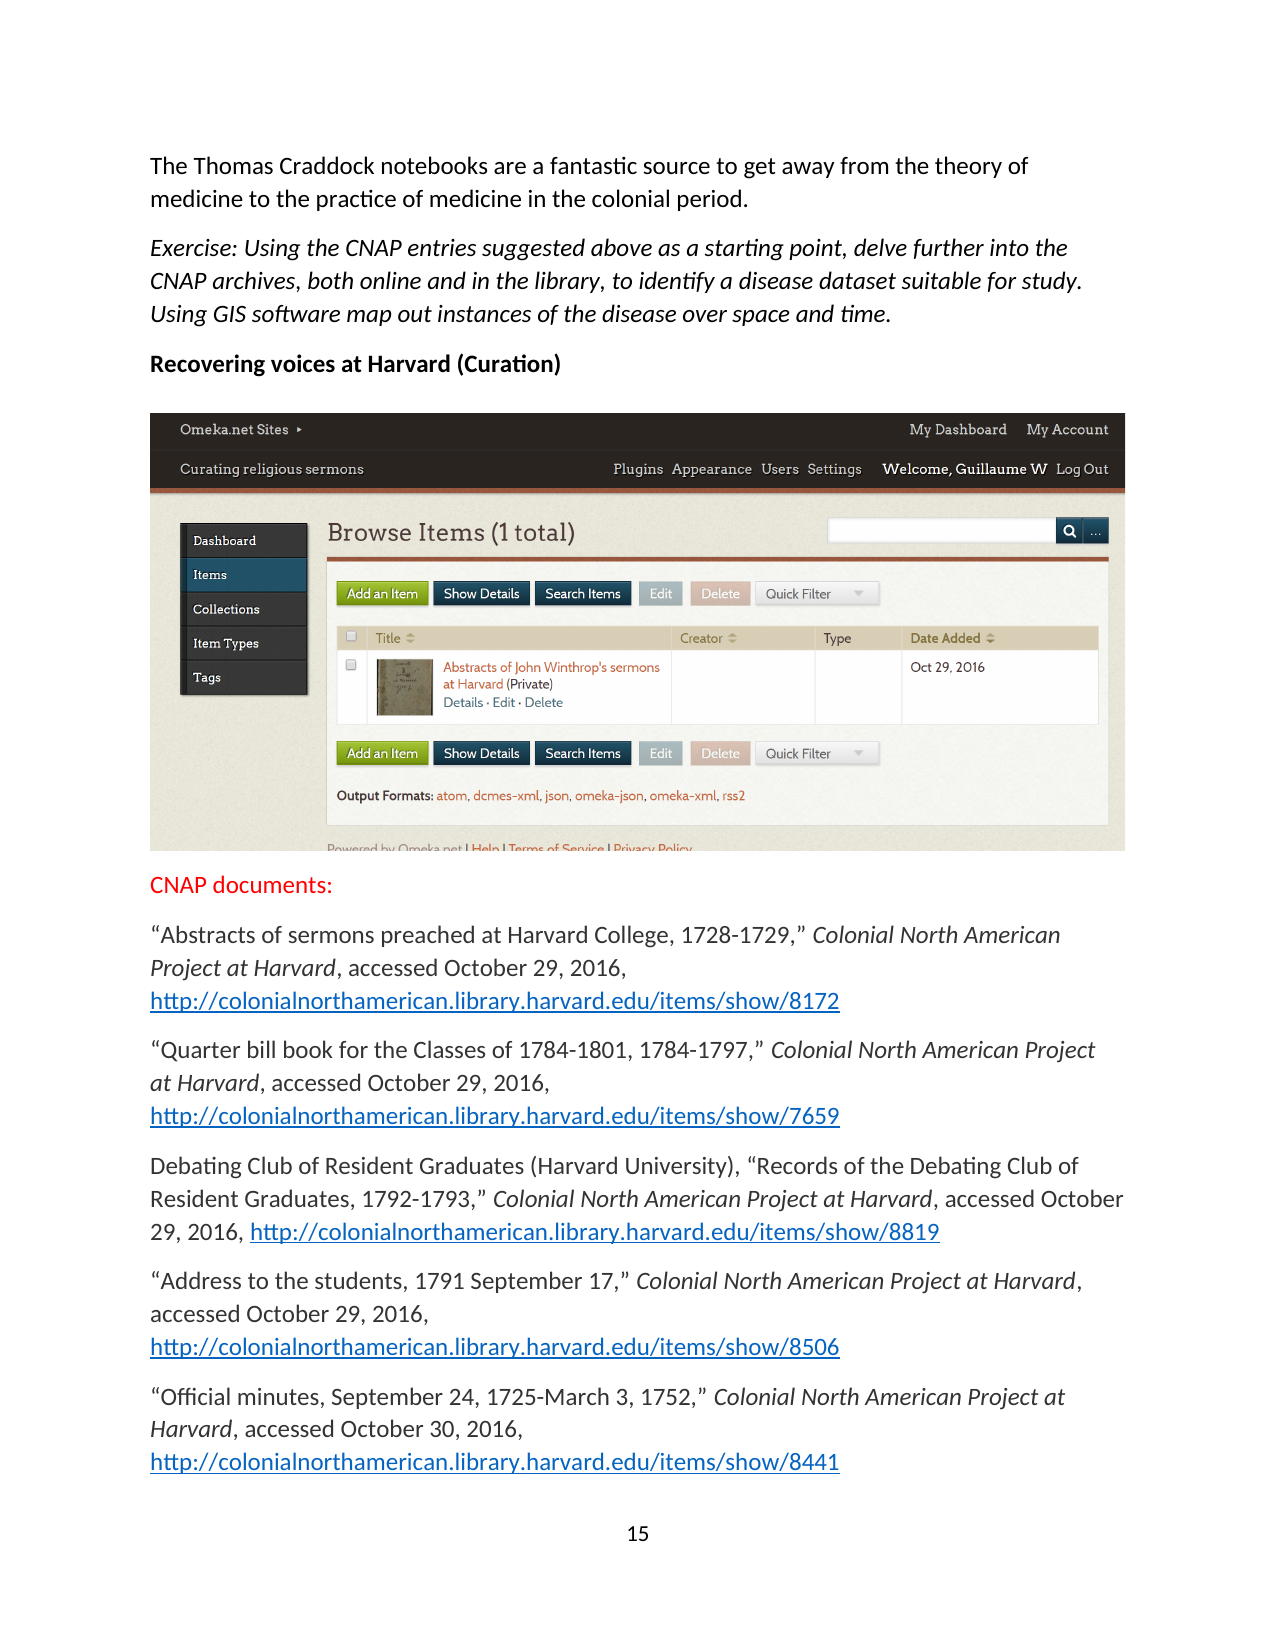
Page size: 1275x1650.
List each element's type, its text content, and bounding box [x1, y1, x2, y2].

text “Address to the students, 1791 September 17,” Colonial North American Project at Harvard, accessed October 29, 2016, http://colonialnorthamerican.library.harvard.edu/items/show/8506 [150, 1265, 1125, 1362]
text “Quarter bill book for the Classes of 1784-1801, 1784-1797,” Colonial North American Project at Harvard, accessed October 29, 2016, http://colonialnorthamerican.library.harvard.edu/items/show/7659 [150, 1034, 1125, 1131]
picture [150, 413, 1125, 851]
text CNAP documents: [150, 869, 1125, 900]
text Debating Club of Resident Graduates (Harvard University), “Records of the Debating Club of Resident Graduates, 1792-1793,” Colonial North American Project at Harvard, accessed October 29, 2016, http://colonialnorthamerican.library.harvard.edu/items/show/8819 [150, 1150, 1125, 1246]
text Recovering voices at Harvard (Curation) [150, 348, 1125, 413]
text “Official minutes, September 24, 1725-March 3, 1752,” Colonial North American Project at Harvard, accessed October 30, 2016, http://colonialnorthamerican.library.harvard.edu/items/show/8441 [150, 1381, 1125, 1477]
text Exercise: Using the CNAP entries suggested above as a starting point, delve further into the CNAP archives, both online and in the library, to identify a disease dataset suitable for study. Using GIS software map out instances of the disease over space and time. [150, 232, 1125, 329]
text “Abstracts of sermons preached at Harvard College, 1728-1729,” Colonial North American Project at Harvard, accessed October 29, 2016, http://colonialnorthamerican.library.harvard.edu/items/show/8172 [150, 919, 1125, 1015]
text The Thomas Craddock notebooks are a fantastic source to get away from the theory of medicine to the practice of medicine in the colonial period. [150, 150, 1125, 213]
